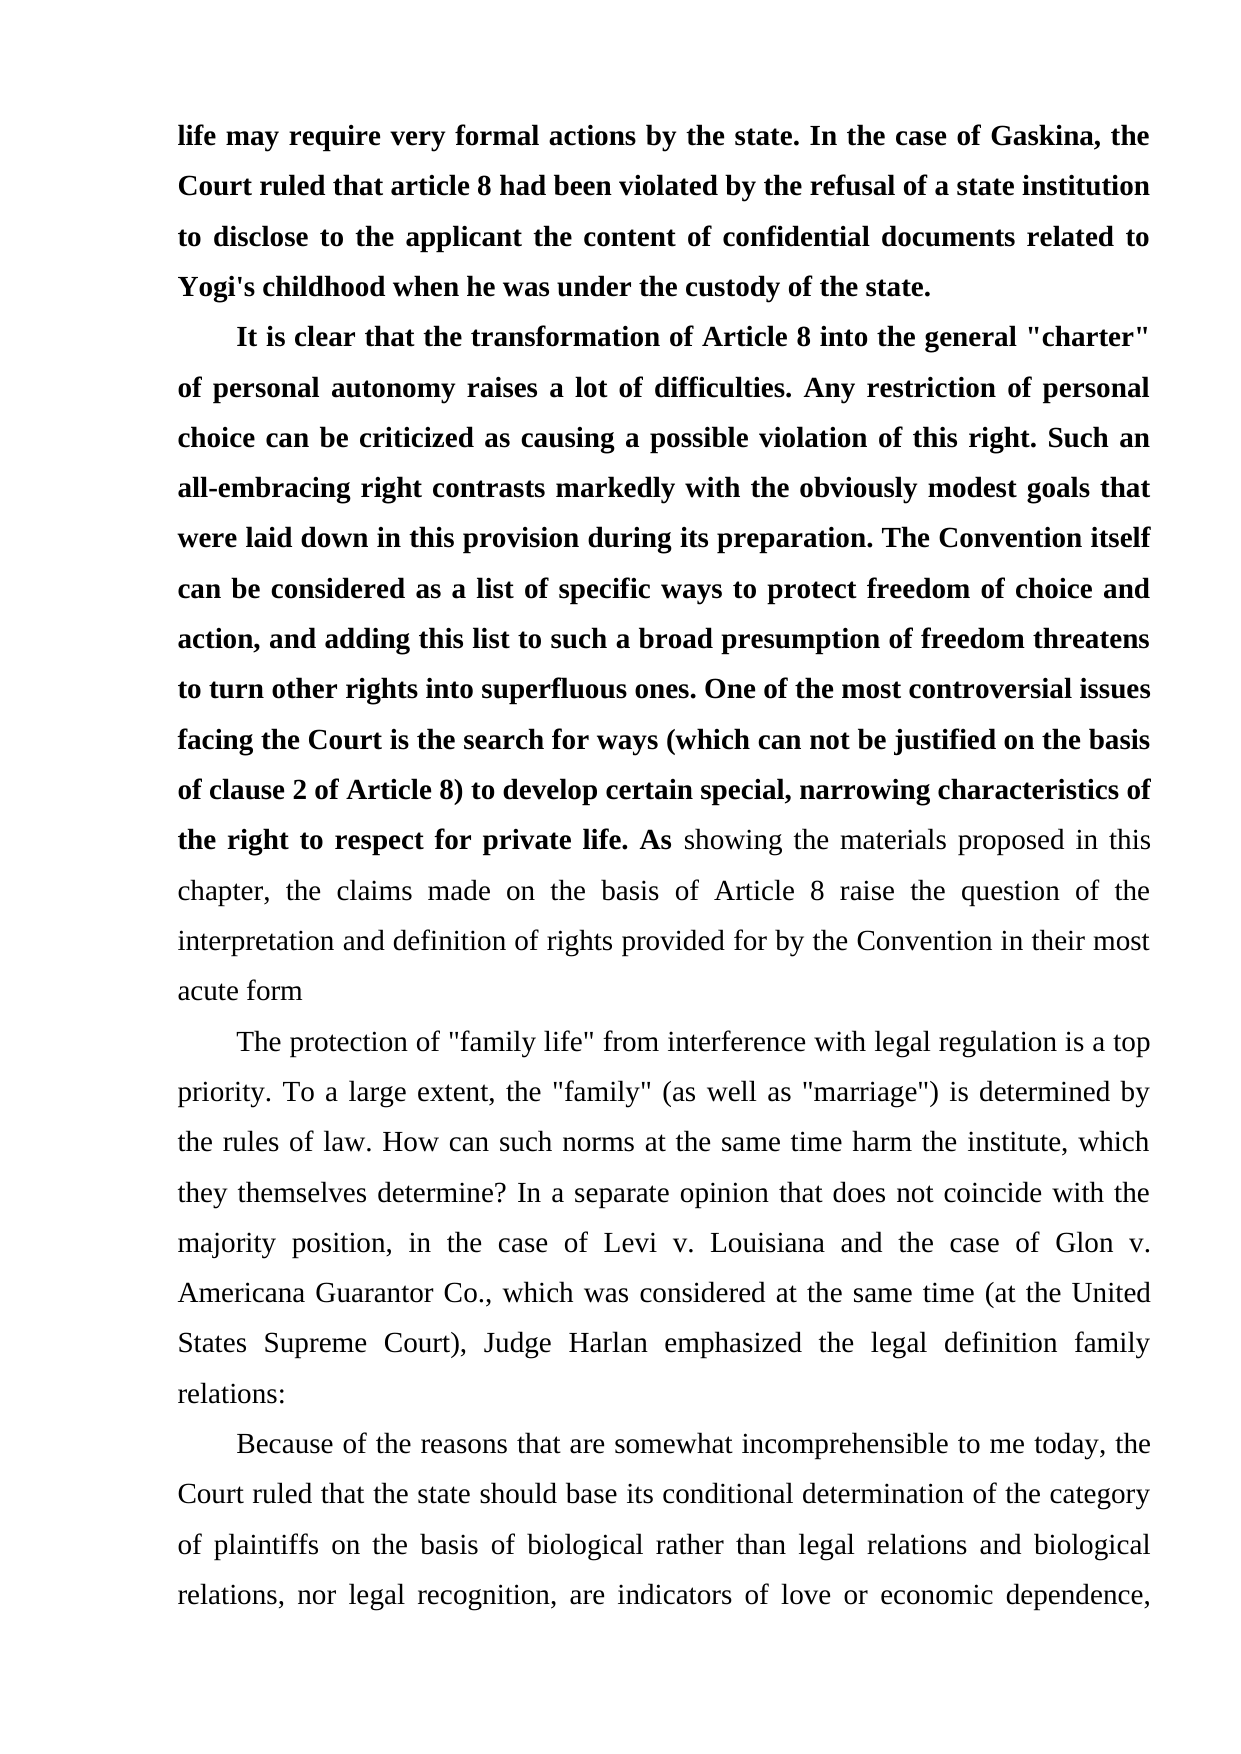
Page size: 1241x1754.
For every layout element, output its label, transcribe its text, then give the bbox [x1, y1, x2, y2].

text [177, 1426, 1152, 1611]
text The protection of "family life" from interference with legal regulation is a top priority. To a large extent, the "family" (as well as "marriage") is determined by the rules of law. How can such norms at the same time harm the institute, which they themselves determine? In a separate opinion that does not coincide with the majority position, in the case of Levi v. Louisiana and the case of Glon v. Americana Guarantor Co., which was considered at the same time (at the United States Supreme Court), Judge Harlan emphasized the legal definition family relations: [177, 1024, 1152, 1409]
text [177, 118, 1152, 303]
text It is clear that the transformation of Article 8 into the general "charter" of personal autonomy raises a lot of difficulties. Any restriction of personal choice can be criticized as causing a possible violation of this right. Such an all-embracing right contrasts markedly with the obviously modest goals that were laid down in this provision during its preparation. The Convention itself can be considered as a list of specific ways to protect freedom of choice and action, and adding this list to such a broad presumption of freedom threatens to turn other rights into superfluous ones. One of the most controversial issues facing the Court is the search for ways (which can not be justified on the basis of clause 2 of Article 8) to develop certain special, narrowing characteristics of the right to respect for private life. As showing the materials proposed in this chapter, the claims made on the basis of Article 8 raise the question of the interpretation and definition of rights provided for by the Convention in their most acute form [177, 319, 1152, 1007]
